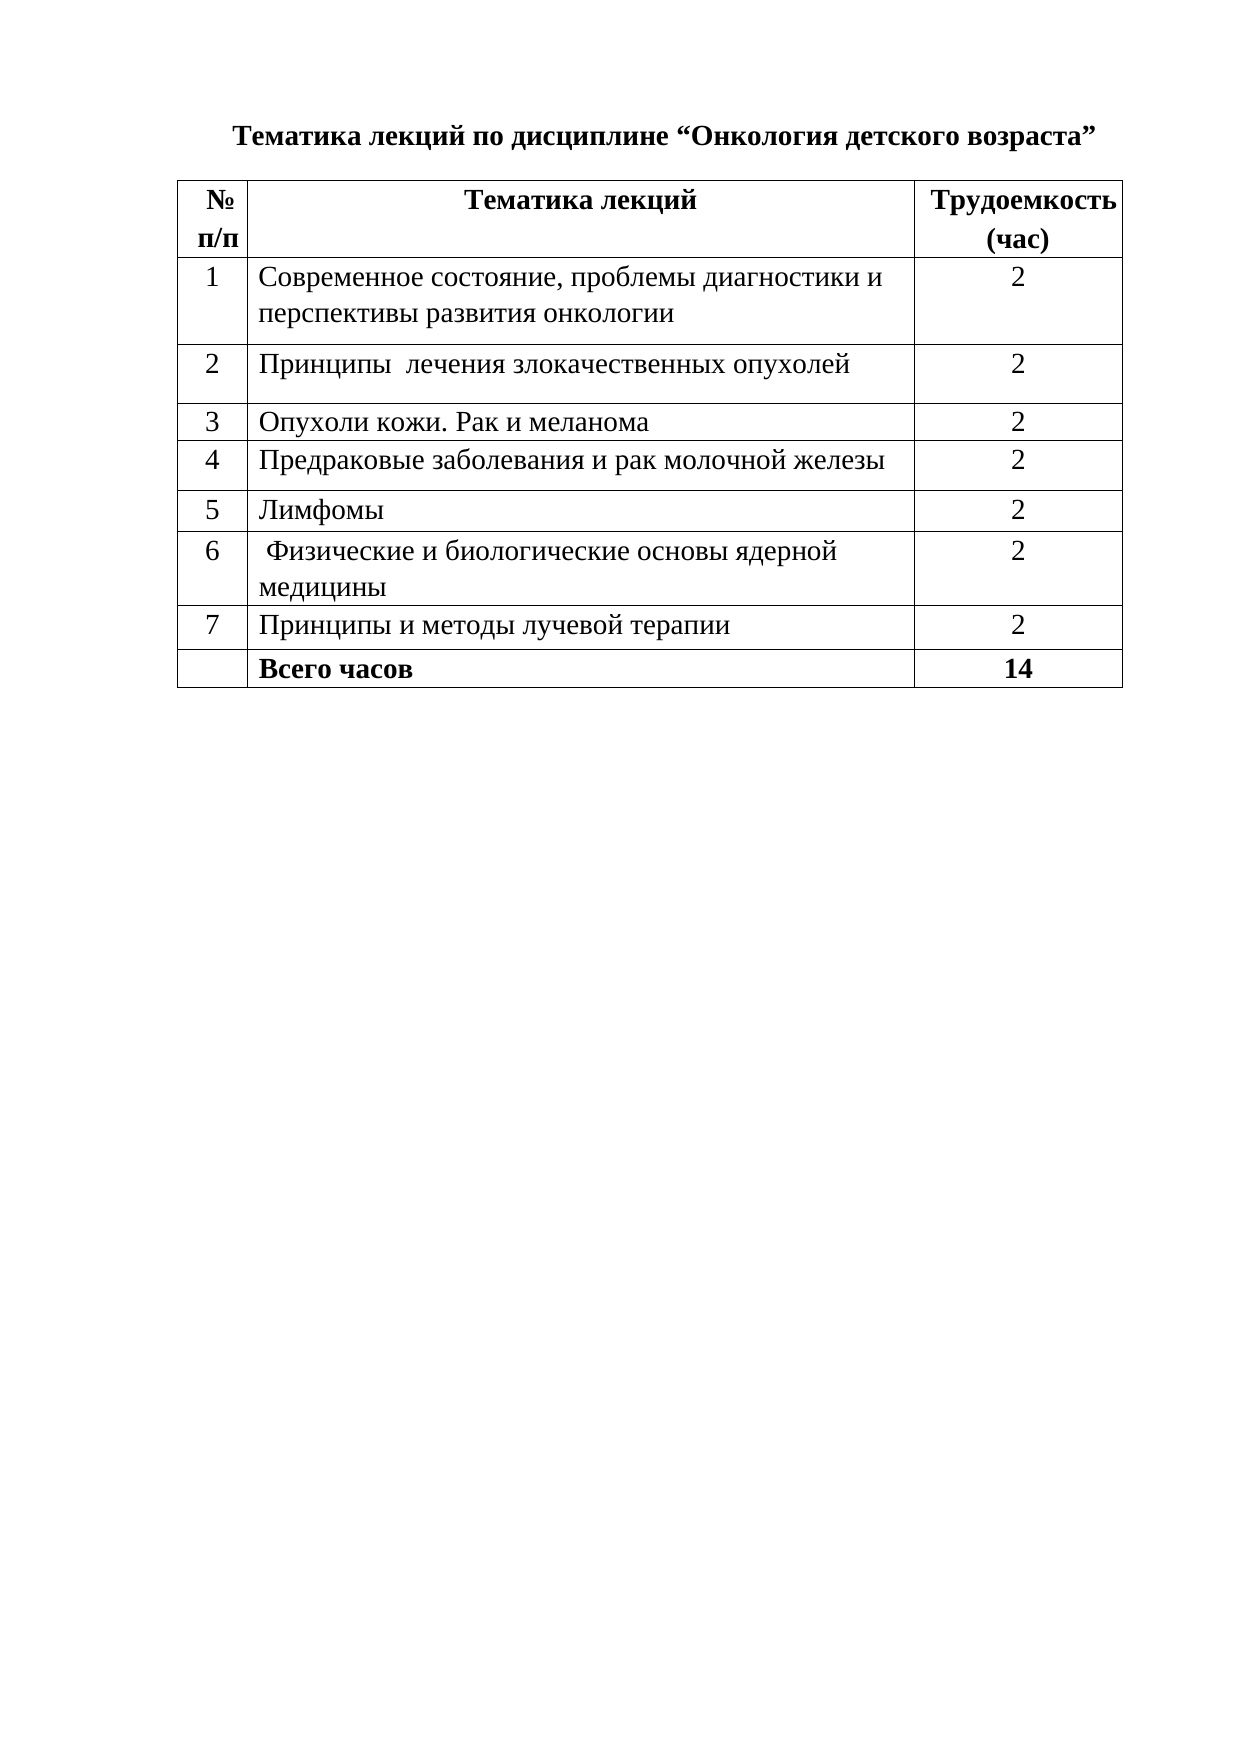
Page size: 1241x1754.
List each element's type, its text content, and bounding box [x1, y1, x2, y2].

table_cell 2 [915, 606, 1122, 649]
table_cell 5 [178, 491, 247, 531]
table_cell 1 [178, 258, 247, 344]
table_cell 4 [178, 441, 247, 490]
table_cell Лимфомы [248, 491, 914, 531]
table_cell Современное состояние, проблемы диагностики и перспективы развития онкологии [248, 258, 914, 344]
table_cell 7 [178, 606, 247, 649]
table_cell Физические и биологические основы ядерной медицины [248, 532, 914, 605]
table_header Трудоемкость (час) [915, 181, 1122, 257]
table_cell Предраковые заболевания и рак молочной железы [248, 441, 914, 490]
table_cell Всего часов [248, 650, 914, 687]
table_cell Опухоли кожи. Рак и меланома [248, 404, 914, 440]
table_cell 2 [915, 441, 1122, 490]
table_header Тематика лекций [248, 181, 914, 257]
table_cell Принципы и методы лучевой терапии [248, 606, 914, 649]
table_cell 2 [915, 345, 1122, 402]
table_cell 2 [915, 491, 1122, 531]
table_cell 2 [915, 404, 1122, 440]
table_cell 14 [915, 650, 1122, 687]
table_cell 2 [915, 258, 1122, 344]
table_cell Принципы лечения злокачественных опухолей [248, 345, 914, 402]
table_cell 2 [178, 345, 247, 402]
table_cell 3 [178, 404, 247, 440]
text Тематика лекций по дисциплине “Онкология детского возраста” [177, 118, 1152, 152]
table_cell 2 [915, 532, 1122, 605]
table_header № п/п [178, 181, 247, 257]
table_cell [178, 650, 247, 687]
table_cell 6 [178, 532, 247, 605]
